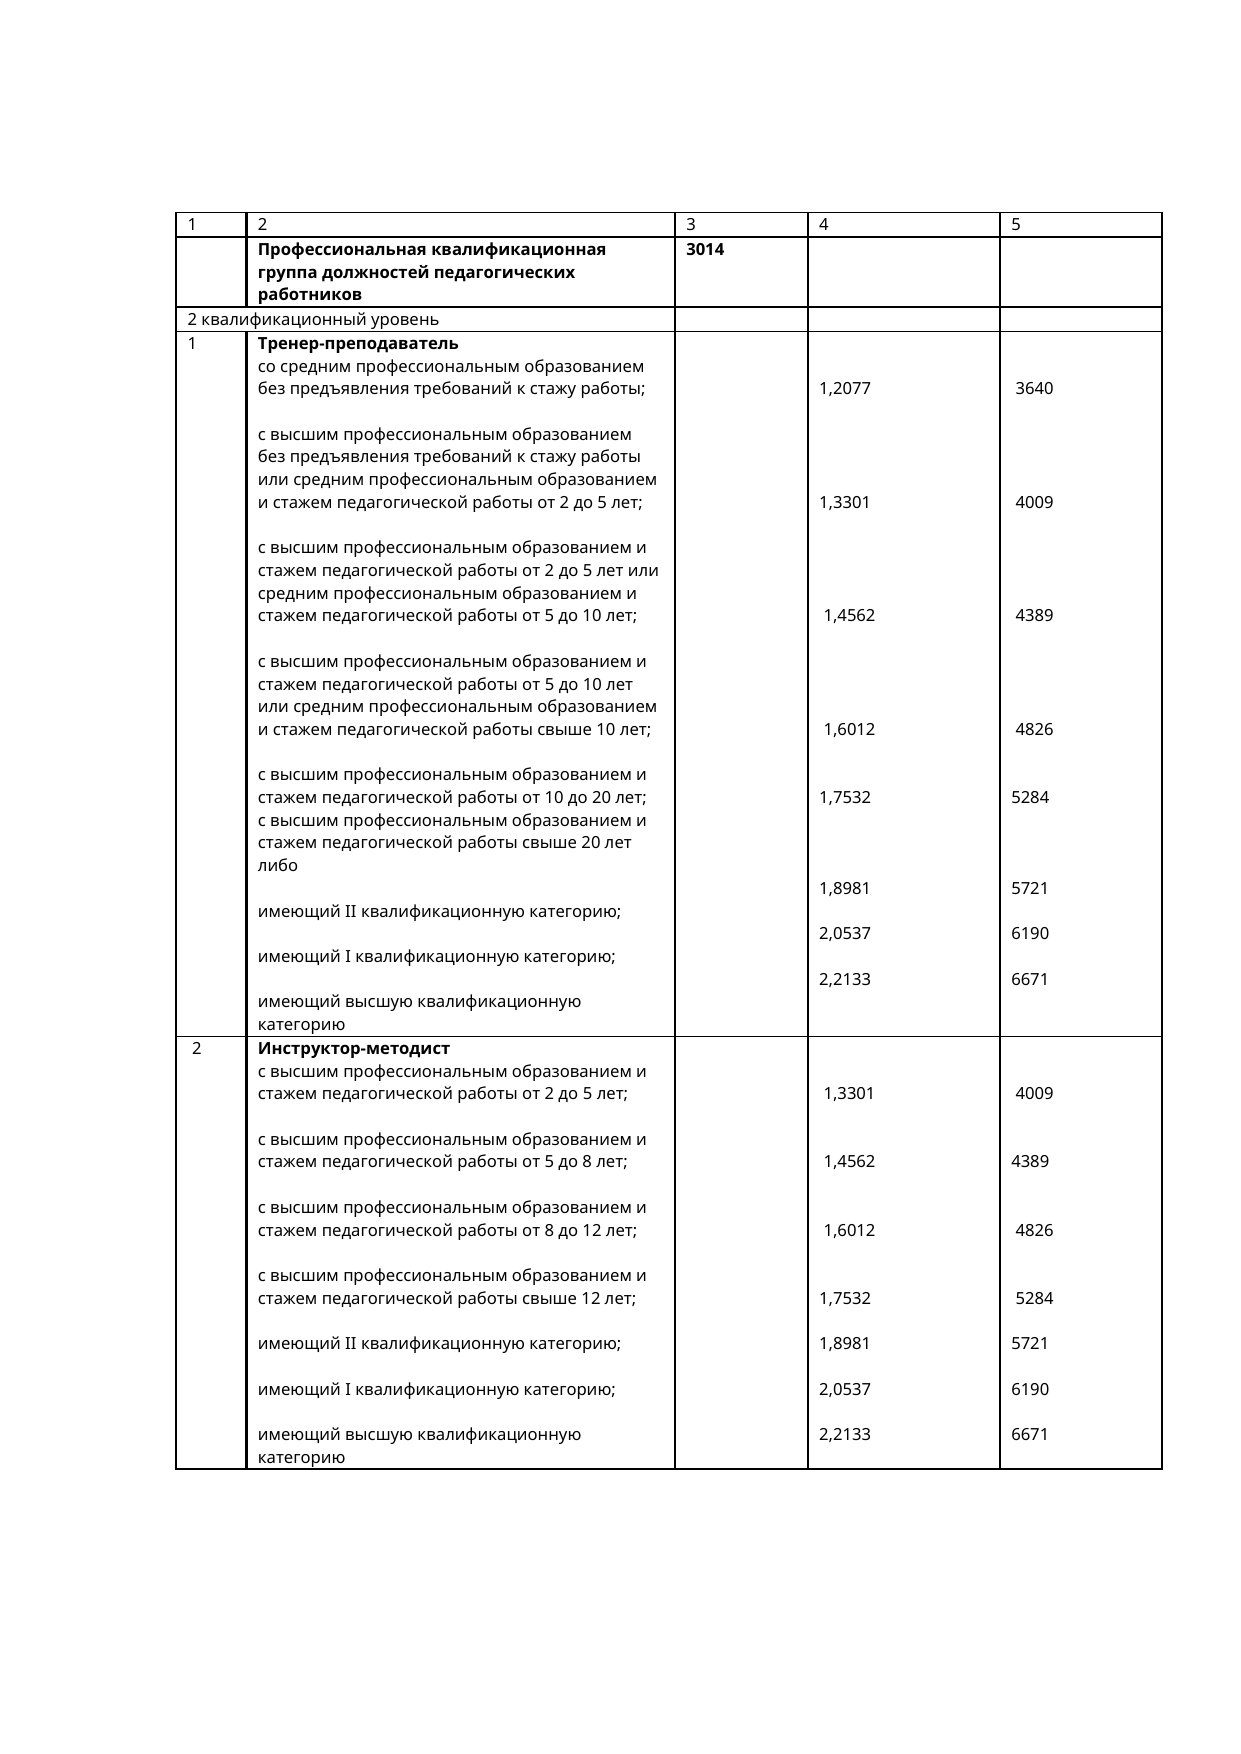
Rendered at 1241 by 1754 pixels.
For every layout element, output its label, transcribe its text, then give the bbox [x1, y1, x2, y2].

table_header 4 [809, 213, 999, 236]
table_cell 2 квалификационный уровень [177, 308, 674, 331]
table_cell [676, 308, 807, 331]
table_header 1 [177, 213, 245, 236]
table_cell 4009 4389 4826 5284 5721 6190 6671 [1001, 1037, 1161, 1468]
table_cell [676, 1037, 807, 1468]
table_cell [809, 238, 999, 306]
table_cell [809, 308, 999, 331]
table_cell Тренер-преподаватель со средним профессиональным образованием без предъявления требований к стажу работы; с высшим профессиональным образованием без предъявления требований к стажу работы или средним профессиональным образованием и стажем педагогической работы от 2 до 5 лет; с высшим профессиональным образованием и стажем педагогической работы от 2 до 5 лет или средним профессиональным образованием и стажем педагогической работы от 5 до 10 лет; с высшим профессиональным образованием и стажем педагогической работы от 5 до 10 лет или средним профессиональным образованием и стажем педагогической работы свыше 10 лет; с высшим профессиональным образованием и стажем педагогической работы от 10 до 20 лет; с высшим профессиональным образованием и стажем педагогической работы свыше 20 лет либо имеющий II квалификационную категорию; имеющий I квалификационную категорию; имеющий высшую квалификационную категорию [248, 332, 674, 1036]
table_cell 1,2077 1,3301 1,4562 1,6012 1,7532 1,8981 2,0537 2,2133 [809, 332, 999, 1036]
table_cell 3640 4009 4389 4826 5284 5721 6190 6671 [1001, 332, 1161, 1036]
table_cell 2 [177, 1037, 245, 1468]
table_cell 1 [177, 332, 245, 1036]
table_cell Профессиональная квалификационная группа должностей педагогических работников [248, 238, 674, 306]
table_cell 3014 [676, 238, 807, 306]
table_header 5 [1001, 213, 1161, 236]
table_cell [1001, 308, 1161, 331]
table_cell Инструктор-методист с высшим профессиональным образованием и стажем педагогической работы от 2 до 5 лет; с высшим профессиональным образованием и стажем педагогической работы от 5 до 8 лет; с высшим профессиональным образованием и стажем педагогической работы от 8 до 12 лет; с высшим профессиональным образованием и стажем педагогической работы свыше 12 лет; имеющий II квалификационную категорию; имеющий I квалификационную категорию; имеющий высшую квалификационную категорию [248, 1037, 674, 1468]
table_cell 1,3301 1,4562 1,6012 1,7532 1,8981 2,0537 2,2133 [809, 1037, 999, 1468]
table_cell [177, 238, 245, 306]
table_header 2 [248, 213, 674, 236]
table_cell [676, 332, 807, 1036]
table_cell [1001, 238, 1161, 306]
table_header 3 [676, 213, 807, 236]
